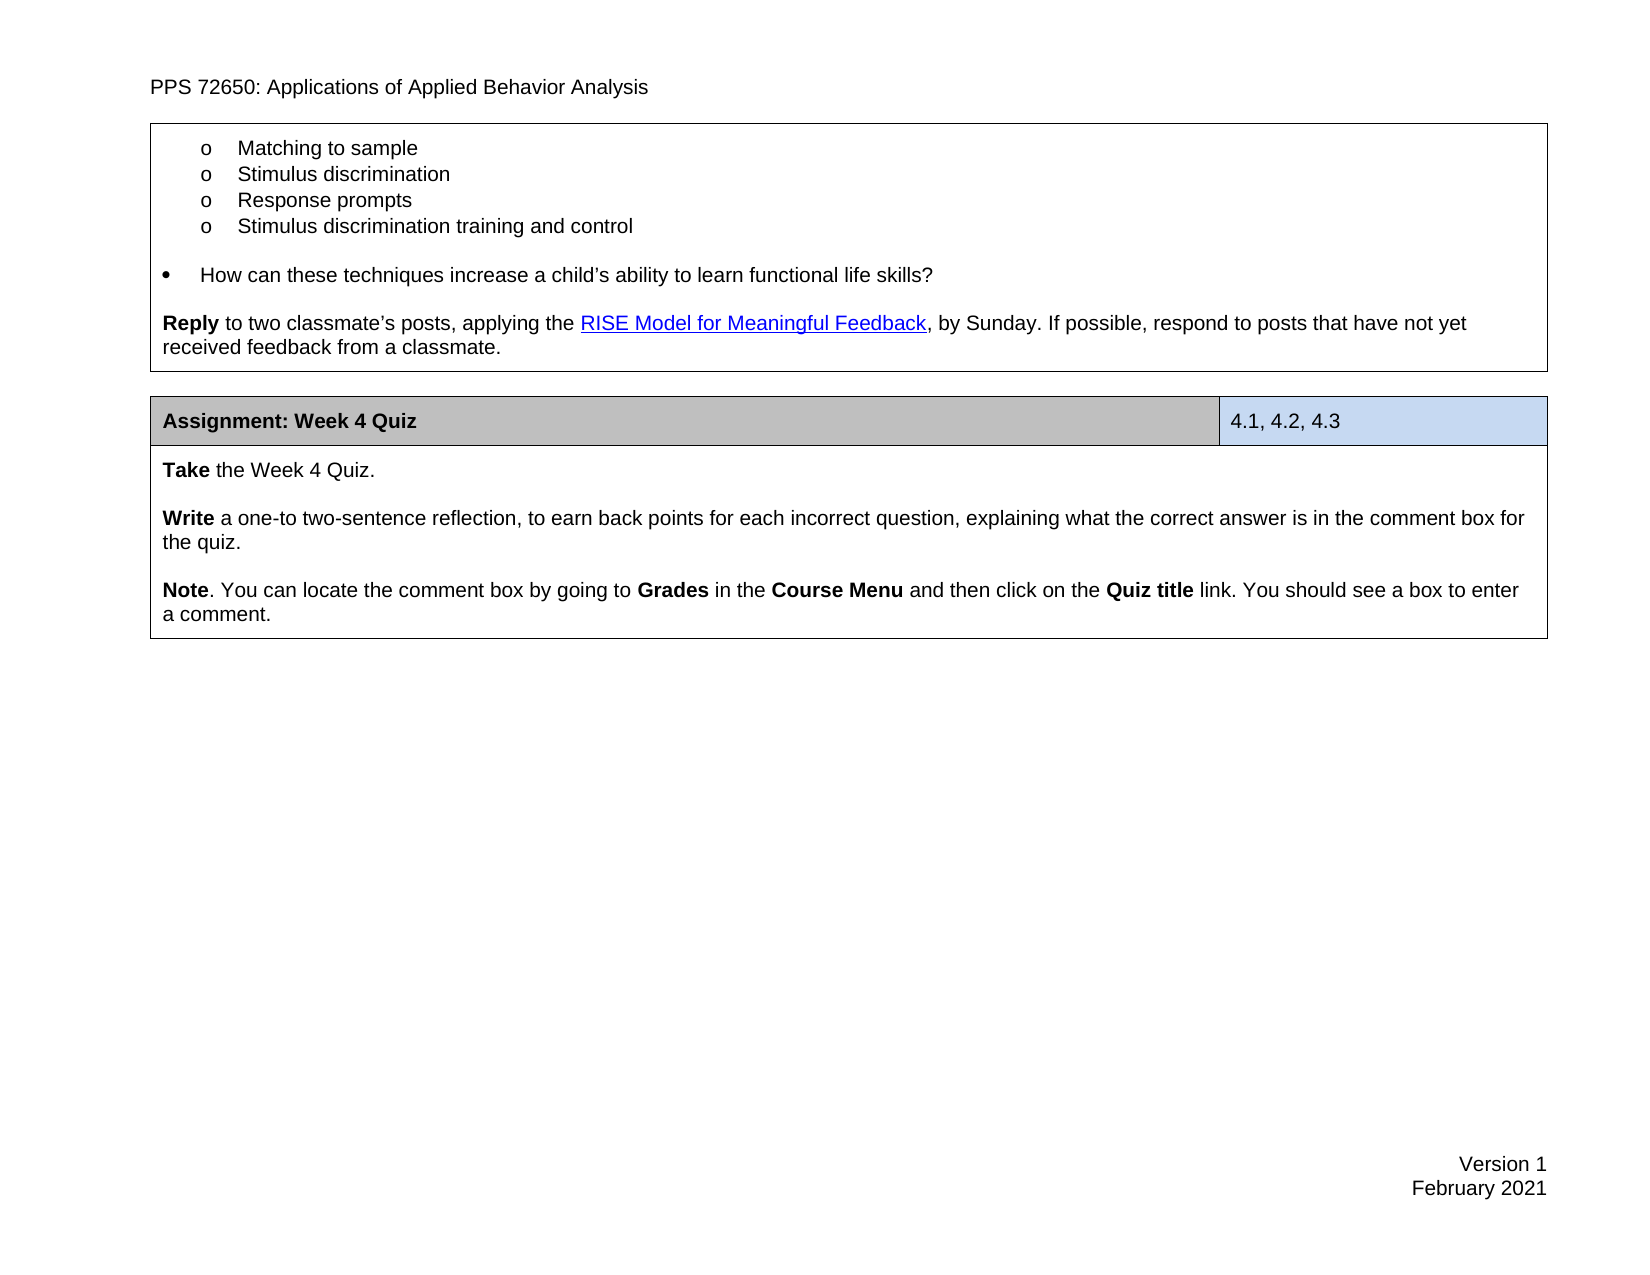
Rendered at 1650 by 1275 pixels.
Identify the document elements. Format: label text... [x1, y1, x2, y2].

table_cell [151, 124, 1547, 371]
table_cell Take the Week 4 Quiz. Write a one-to two-sentence reflection, to earn back points for each incorrect question, explaining what the correct answer is in the comment box for the quiz. Note. You can locate the comment box by going to Grades in the Course Menu and then click on the Quiz title link. You should see a box to enter a comment. [151, 446, 1547, 638]
table_header 4.1, 4.2, 4.3 [1220, 397, 1547, 445]
table_header Assignment: Week 4 Quiz [151, 397, 1219, 445]
